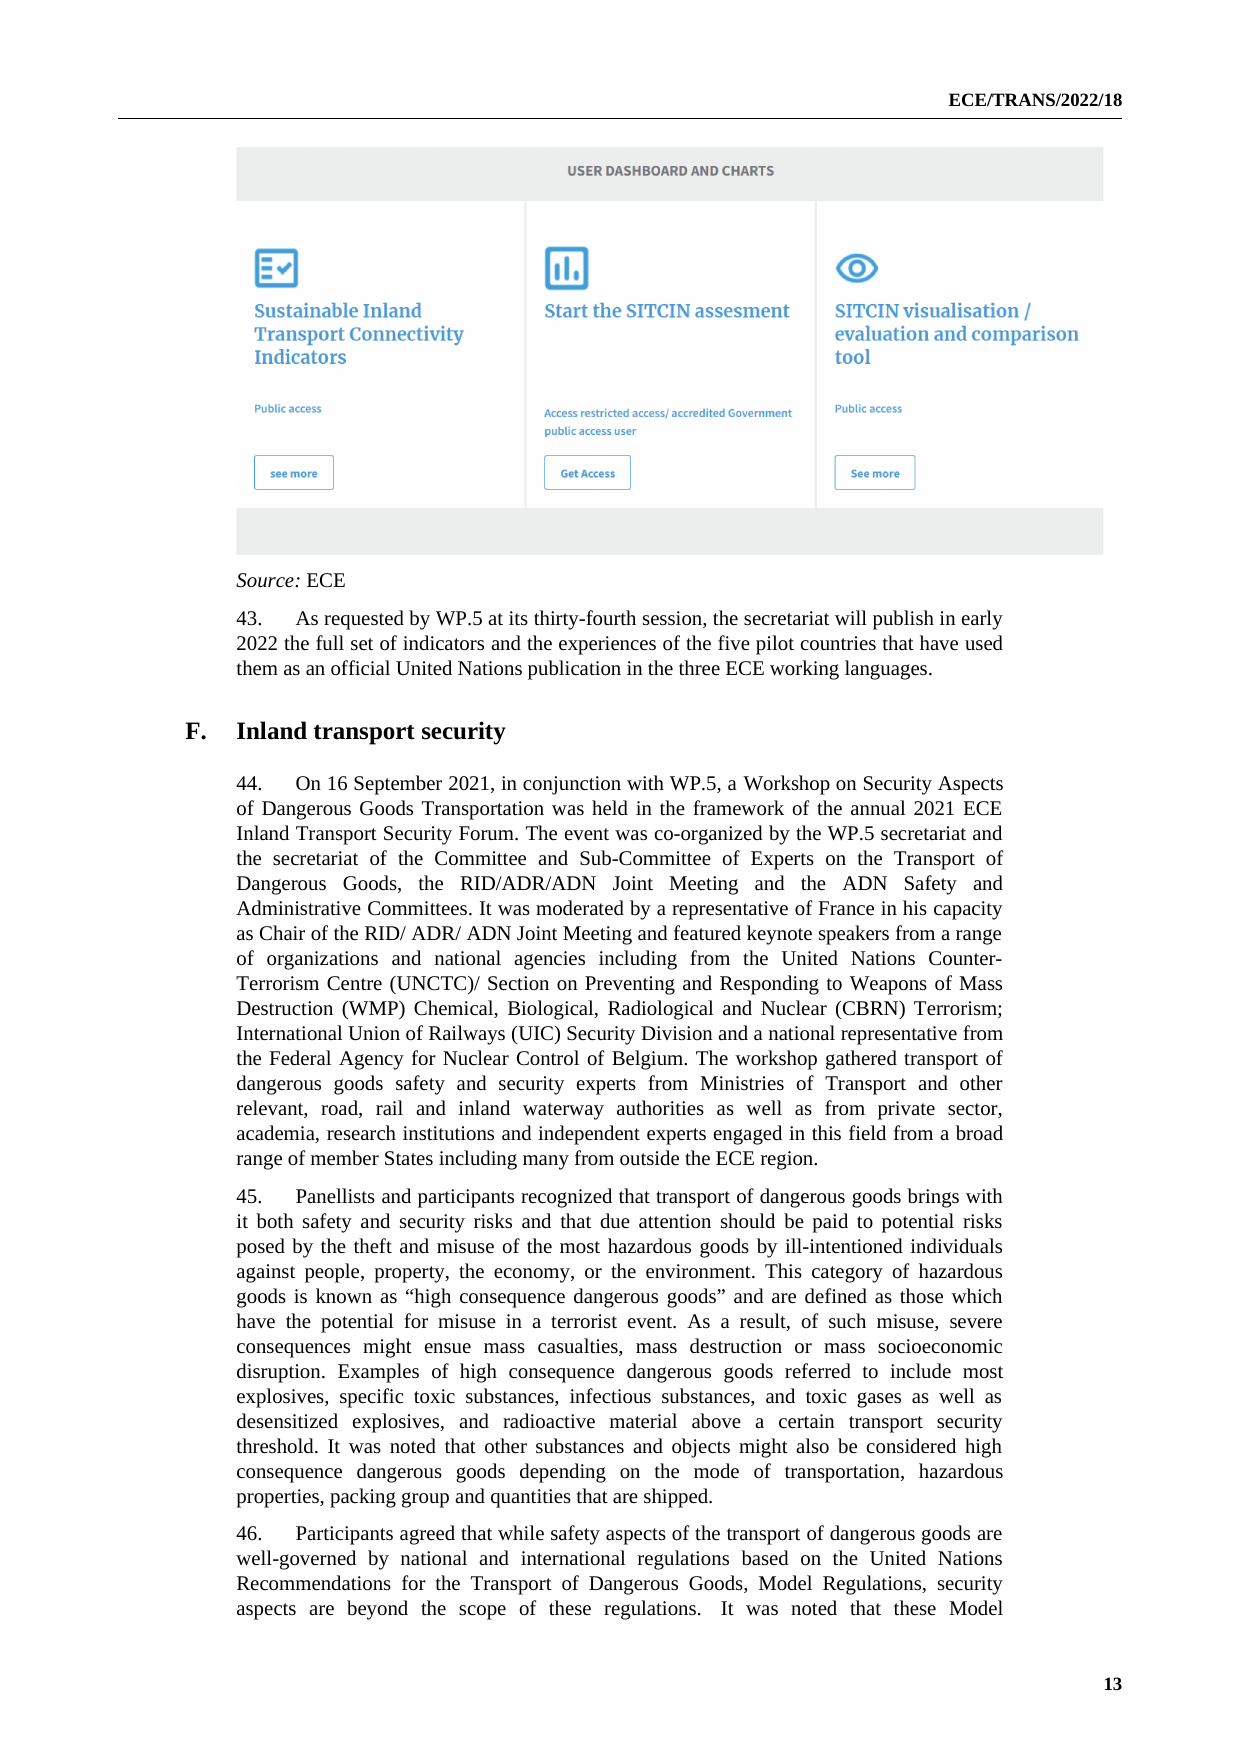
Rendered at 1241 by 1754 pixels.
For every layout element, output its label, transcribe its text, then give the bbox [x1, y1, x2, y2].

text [236, 1520, 1004, 1620]
text 45. Panellists and participants recognized that transport of dangerous goods brings with it both safety and security risks and that due attention should be paid to potential risks posed by the theft and misuse of the most hazardous goods by ill-intentioned individuals against people, property, the economy, or the environment. This category of hazardous goods is known as “high consequence dangerous goods” and are defined as those which have the potential for misuse in a terrorist event. As a result, of such misuse, severe consequences might ensue mass casualties, mass destruction or mass socioeconomic disruption. Examples of high consequence dangerous goods referred to include most explosives, specific toxic substances, infectious substances, and toxic gases as well as desensitized explosives, and radioactive material above a certain transport security threshold. It was noted that other substances and objects might also be considered high consequence dangerous goods depending on the mode of transportation, hazardous properties, packing group and quantities that are shipped. [236, 1183, 1004, 1508]
text 44. On 16 September 2021, in conjunction with WP.5, a Workshop on Security Aspects of Dangerous Goods Transportation was held in the framework of the annual 2021 ECE Inland Transport Security Forum. The event was co-organized by the WP.5 secretariat and the secretariat of the Committee and Sub-Committee of Experts on the Transport of Dangerous Goods, the RID/ADR/ADN Joint Meeting and the ADN Safety and Administrative Committees. It was moderated by a representative of France in his capacity as Chair of the RID/ ADR/ ADN Joint Meeting and featured keynote speakers from a range of organizations and national agencies including from the United Nations Counter-Terrorism Centre (UNCTC)/ Section on Preventing and Responding to Weapons of Mass Destruction (WMP) Chemical, Biological, Radiological and Nuclear (CBRN) Terrorism; International Union of Railways (UIC) Security Division and a national representative from the Federal Agency for Nuclear Control of Belgium. The workshop gathered transport of dangerous goods safety and security experts from Ministries of Transport and other relevant, road, rail and inland waterway authorities as well as from private sector, academia, research institutions and independent experts engaged in this field from a broad range of member States including many from outside the ECE region. [236, 770, 1004, 1170]
text 43. As requested by WP.5 at its thirty-fourth session, the secretariat will publish in early 2022 the full set of indicators and the experiences of the five pilot countries that have used them as an official United Nations publication in the three ECE working languages. [236, 605, 1004, 680]
text Source: ECE [236, 567, 1004, 592]
text F. Inland transport security [118, 717, 1004, 745]
picture [236, 147, 1104, 555]
